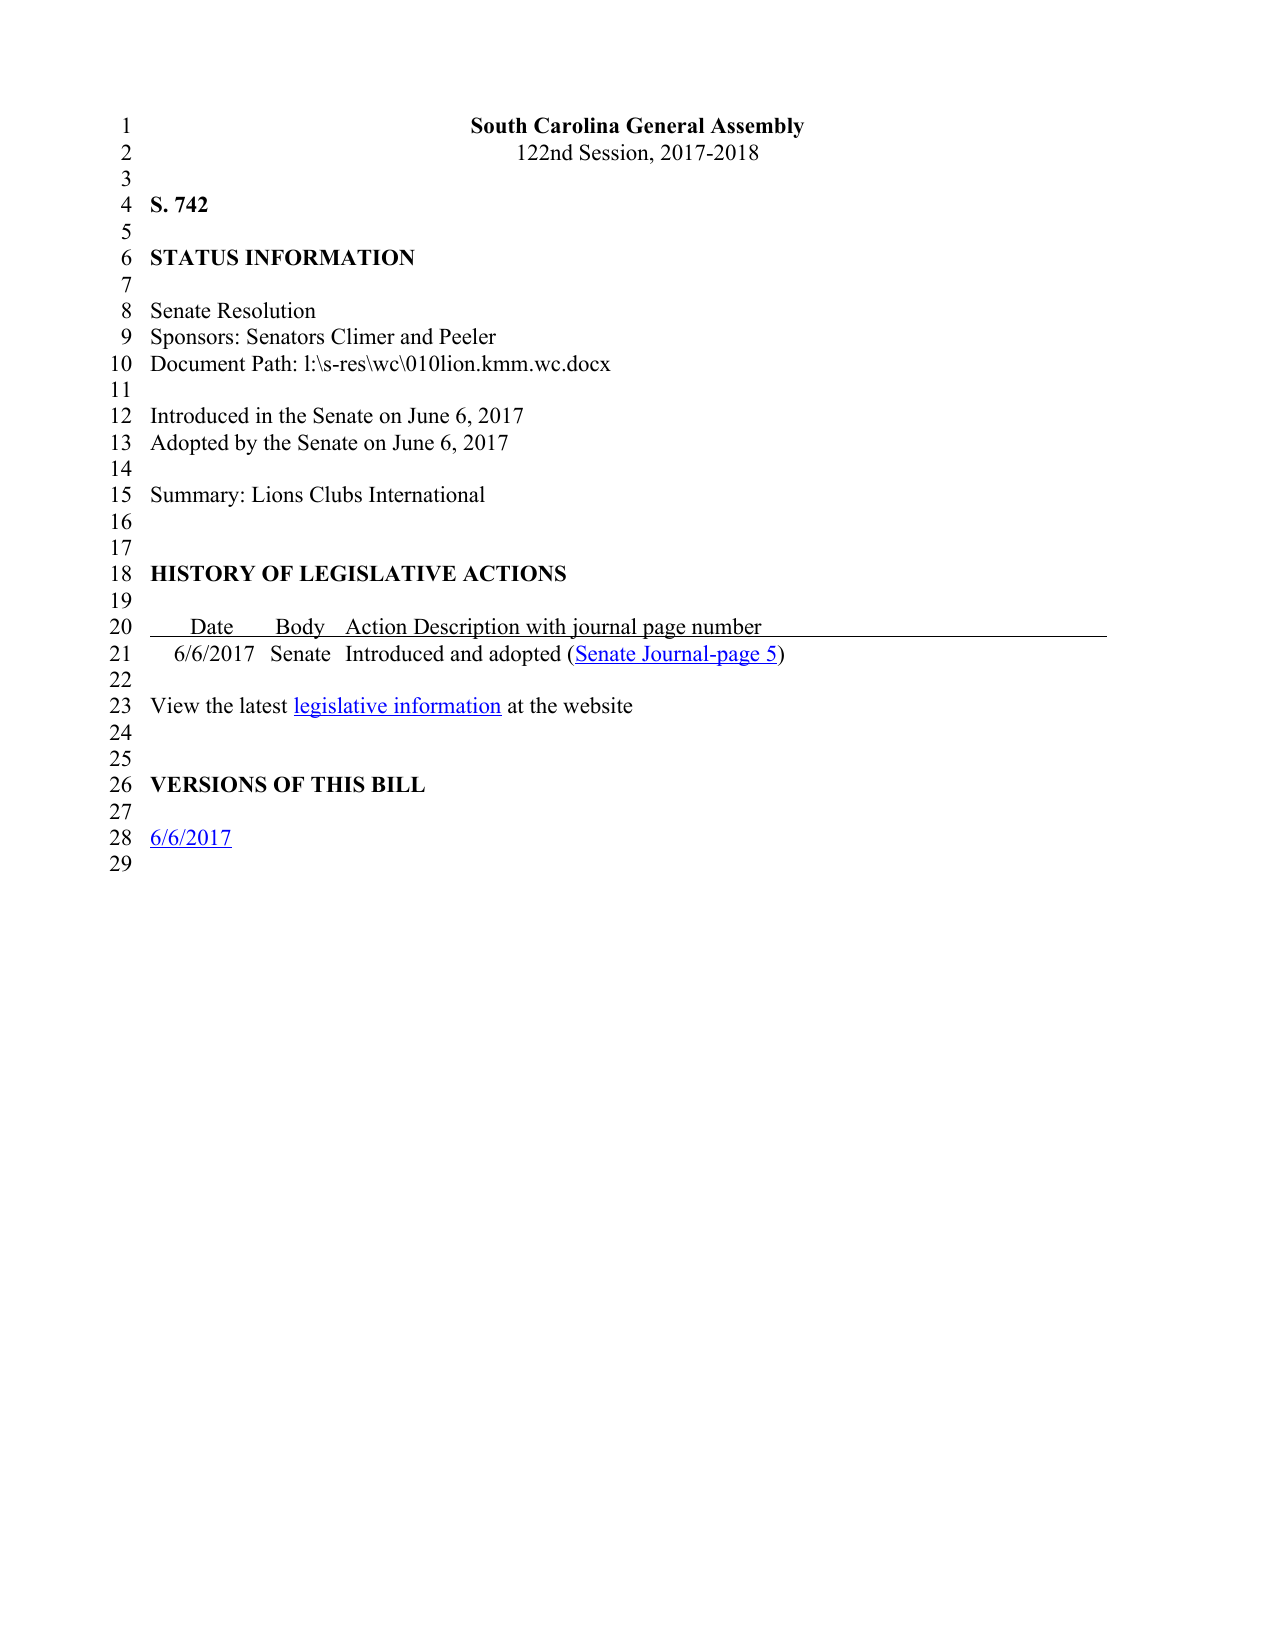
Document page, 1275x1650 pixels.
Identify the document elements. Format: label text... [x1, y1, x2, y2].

text South Carolina General Assembly [150, 112, 1125, 139]
text Introduced in the Senate on June 6, 2017 [150, 402, 1125, 429]
text 6/6/2017 [150, 824, 1125, 850]
text View the latest legislative information at the website [150, 692, 1125, 719]
text S. 742 [150, 192, 1125, 218]
text Summary: Lions Clubs International [150, 481, 1125, 508]
text HISTORY OF LEGISLATIVE ACTIONS [150, 561, 1125, 587]
text 122nd Session, 2017-2018 [150, 139, 1125, 165]
text Sponsors: Senators Climer and Peeler [150, 323, 1125, 350]
text STATUS INFORMATION [150, 244, 1125, 271]
text Adopted by the Senate on June 6, 2017 [150, 429, 1125, 455]
text Document Path: l:\s-res\wc\010lion.kmm.wc.docx [150, 350, 1125, 376]
text Date Body Action Description with journal page number [150, 613, 1125, 639]
text Senate Resolution [150, 297, 1125, 323]
text 6/6/2017 Senate Introduced and adopted (Senate Journal-page 5) [150, 639, 1125, 666]
text VERSIONS OF THIS BILL [150, 771, 1125, 798]
